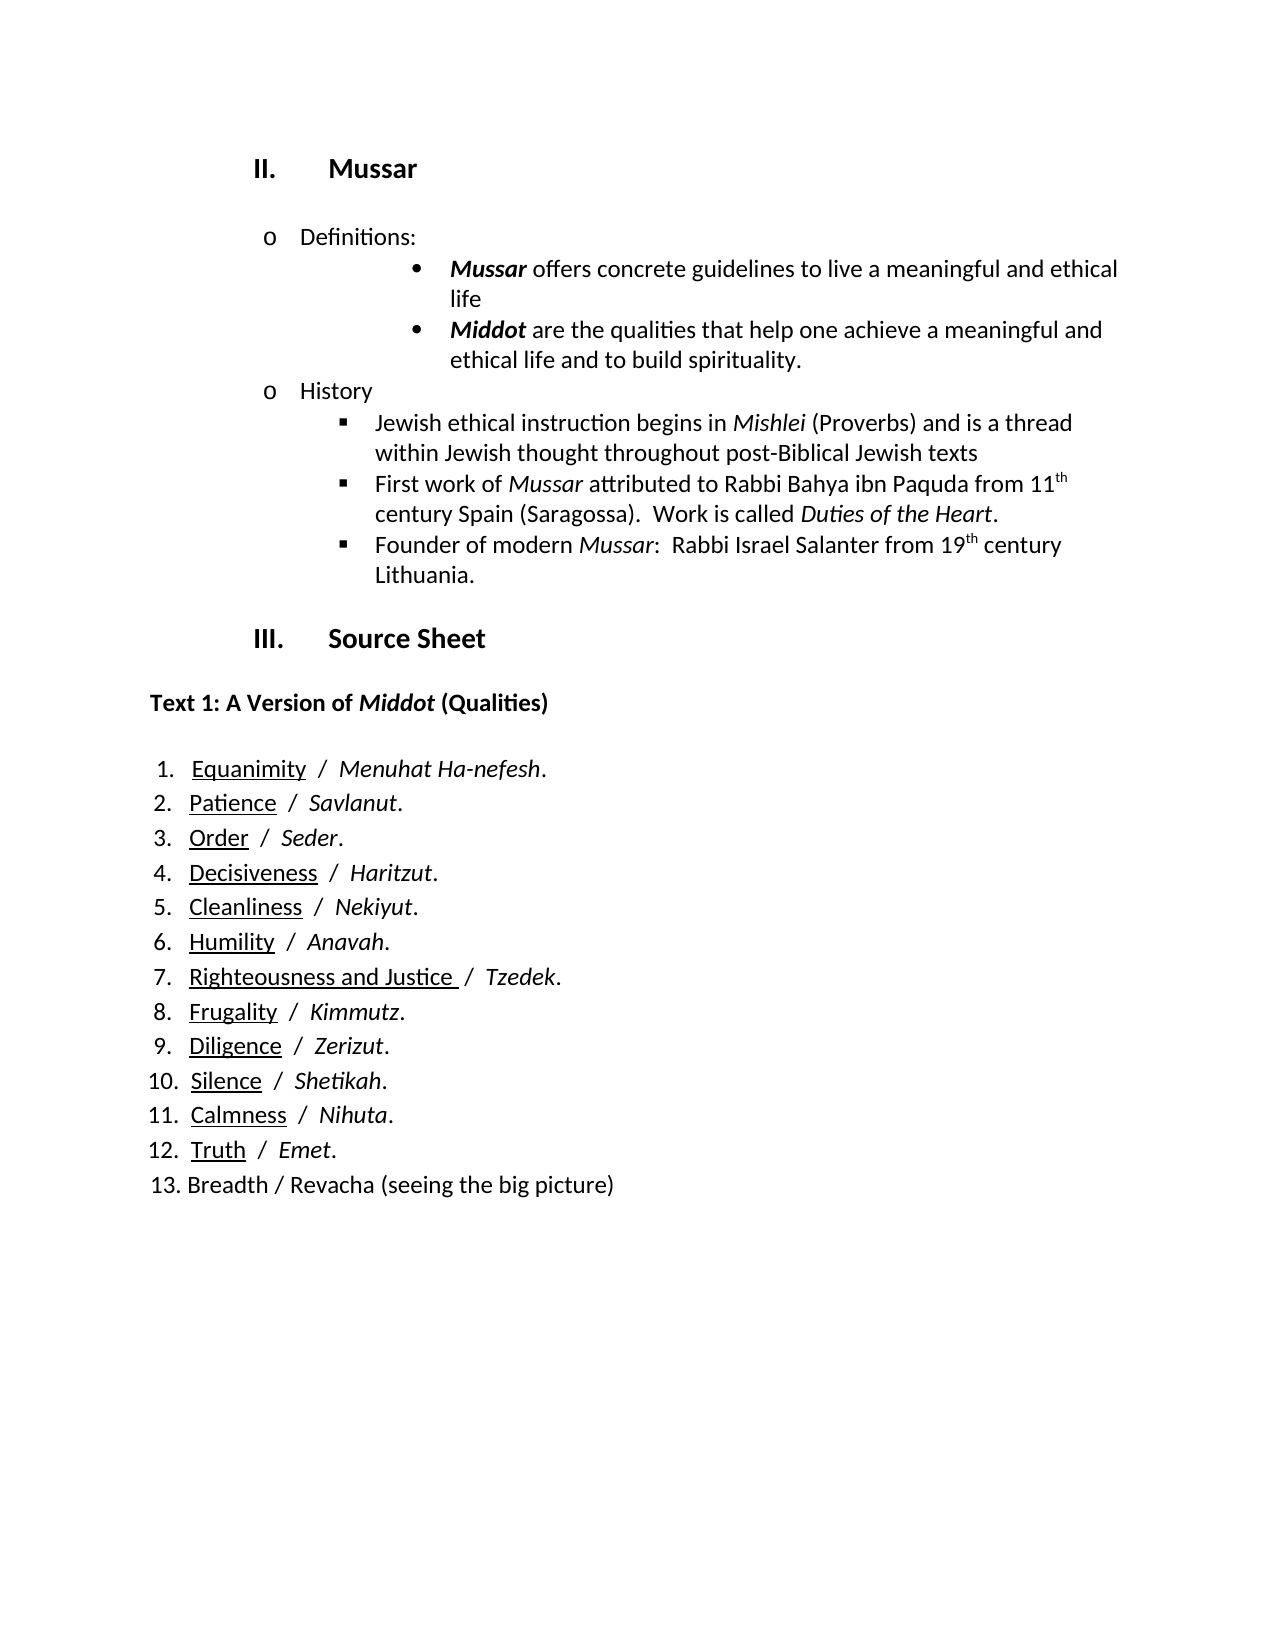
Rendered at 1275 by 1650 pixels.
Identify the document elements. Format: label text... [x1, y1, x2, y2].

text 12. Truth / Emet. [131, 1134, 1129, 1165]
text 6. Humility / Anavah. [131, 926, 1129, 957]
list Mussar [253, 150, 1125, 186]
text 10. Silence / Shetikah. [131, 1065, 1129, 1096]
list Jewish ethical instruction begins in Mishlei (Proverbs) and is a thread within Jewish thought throughout post-Biblical Jewish texts [337, 407, 1125, 468]
list Mussar offers concrete guidelines to live a meaningful and ethical life [412, 253, 1125, 314]
list Middot are the qualities that help one achieve a meaningful and ethical life and to build spirituality. [412, 314, 1125, 375]
list First work of Mussar attributed to Rabbi Bahya ibn Paquda from 11th century Spain (Saragossa). Work is called Duties of the Heart. [337, 468, 1125, 529]
text 1. Equanimity / Menuhat Ha-nefesh. [131, 753, 1129, 783]
text Text 1: A Version of Middot (Qualities) [150, 687, 1125, 717]
text 9. Diligence / Zerizut. [131, 1030, 1129, 1061]
list Definitions: [262, 221, 1125, 253]
text 11. Calmness / Nihuta. [131, 1100, 1129, 1130]
text 4. Decisiveness / Haritzut. [131, 857, 1129, 887]
text 7. Righteousness and Justice / Tzedek. [131, 961, 1129, 991]
text 13. Breadth / Revacha (seeing the big picture) [150, 1169, 1129, 1199]
text 3. Order / Seder. [131, 822, 1129, 853]
list History [262, 375, 1125, 407]
list Source Sheet [253, 621, 1125, 656]
text 5. Cleanliness / Nekiyut. [131, 892, 1129, 922]
list Founder of modern Mussar: Rabbi Israel Salanter from 19th century Lithuania. [337, 529, 1125, 590]
text 2. Patience / Savlanut. [131, 787, 1129, 818]
text 8. Frugality / Kimmutz. [131, 996, 1129, 1026]
